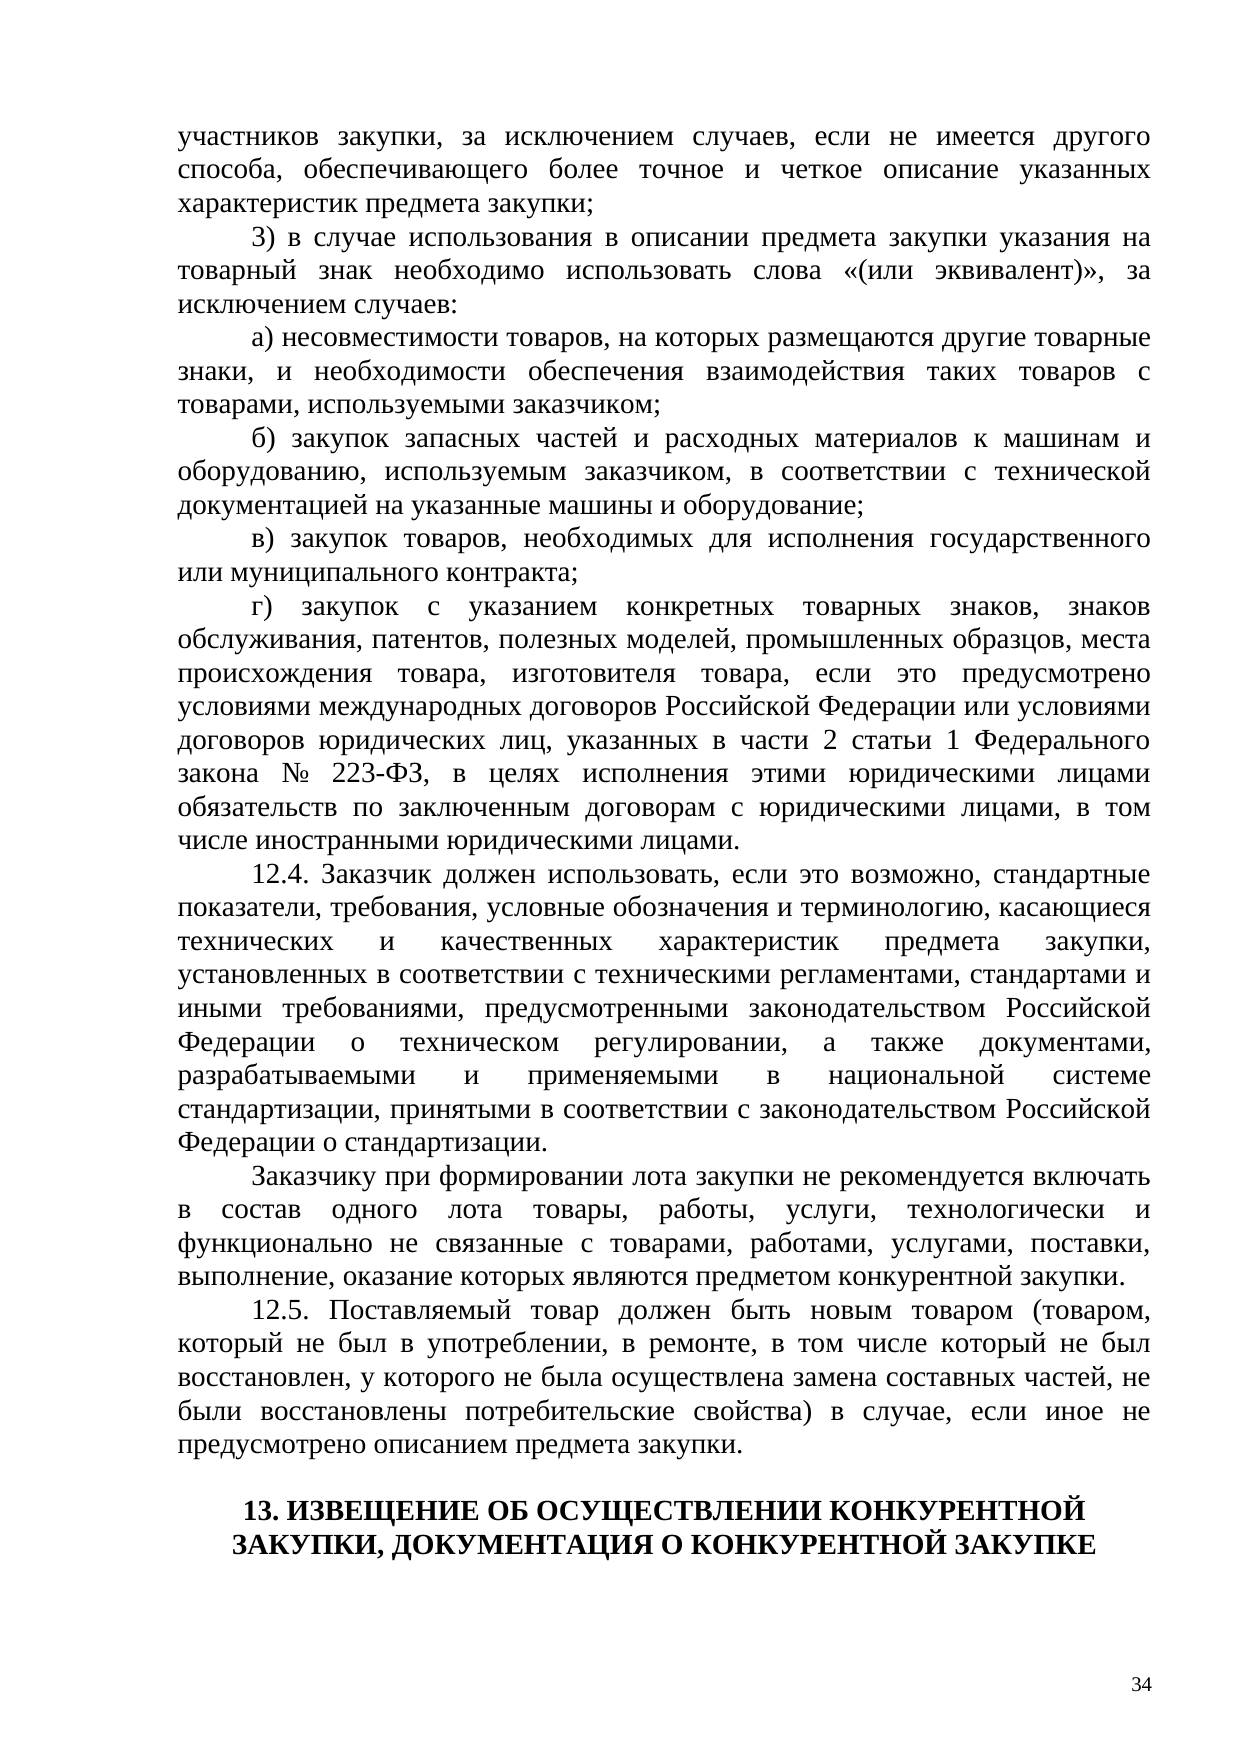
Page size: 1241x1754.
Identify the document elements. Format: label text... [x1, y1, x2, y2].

text а) несовместимости товаров, на которых размещаются другие товарные знаки, и необходимости обеспечения взаимодействия таких товаров с товарами, используемыми заказчиком; [177, 319, 1152, 420]
text г) закупок с указанием конкретных товарных знаков, знаков обслуживания, патентов, полезных моделей, промышленных образцов, места происхождения товара, изготовителя товара, если это предусмотрено условиями международных договоров Российской Федерации или условиями договоров юридических лиц, указанных в части 2 статьи 1 Федерального закона № 223-ФЗ, в целях исполнения этими юридическими лицами обязательств по заключенным договорам с юридическими лицами, в том числе иностранными юридическими лицами. [177, 588, 1152, 856]
text 13. Извещение об осуществлении конкурентной закупки, документация о конкурентной закупке [177, 1493, 1152, 1560]
text 12.5. Поставляемый товар должен быть новым товаром (товаром, который не был в употреблении, в ремонте, в том числе который не был восстановлен, у которого не была осуществлена замена составных частей, не были восстановлены потребительские свойства) в случае, если иное не предусмотрено описанием предмета закупки. [177, 1292, 1152, 1460]
text 3) в случае использования в описании предмета закупки указания на товарный знак необходимо использовать слова «(или эквивалент)», за исключением случаев: [177, 219, 1152, 319]
text Заказчику при формировании лота закупки не рекомендуется включать в состав одного лота товары, работы, услуги, технологически и функционально не связанные с товарами, работами, услугами, поставки, выполнение, оказание которых являются предметом конкурентной закупки. [177, 1158, 1152, 1292]
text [177, 118, 1152, 219]
text б) закупок запасных частей и расходных материалов к машинам и оборудованию, используемым заказчиком, в соответствии с технической документацией на указанные машины и оборудование; [177, 420, 1152, 521]
text в) закупок товаров, необходимых для исполнения государственного или муниципального контракта; [177, 521, 1152, 588]
text 12.4. Заказчик должен использовать, если это возможно, стандартные показатели, требования, условные обозначения и терминологию, касающиеся технических и качественных характеристик предмета закупки, установленных в соответствии с техническими регламентами, стандартами и иными требованиями, предусмотренными законодательством Российской Федерации о техническом регулировании, а также документами, разрабатываемыми и применяемыми в национальной системе стандартизации, принятыми в соответствии с законодательством Российской Федерации о стандартизации. [177, 856, 1152, 1158]
